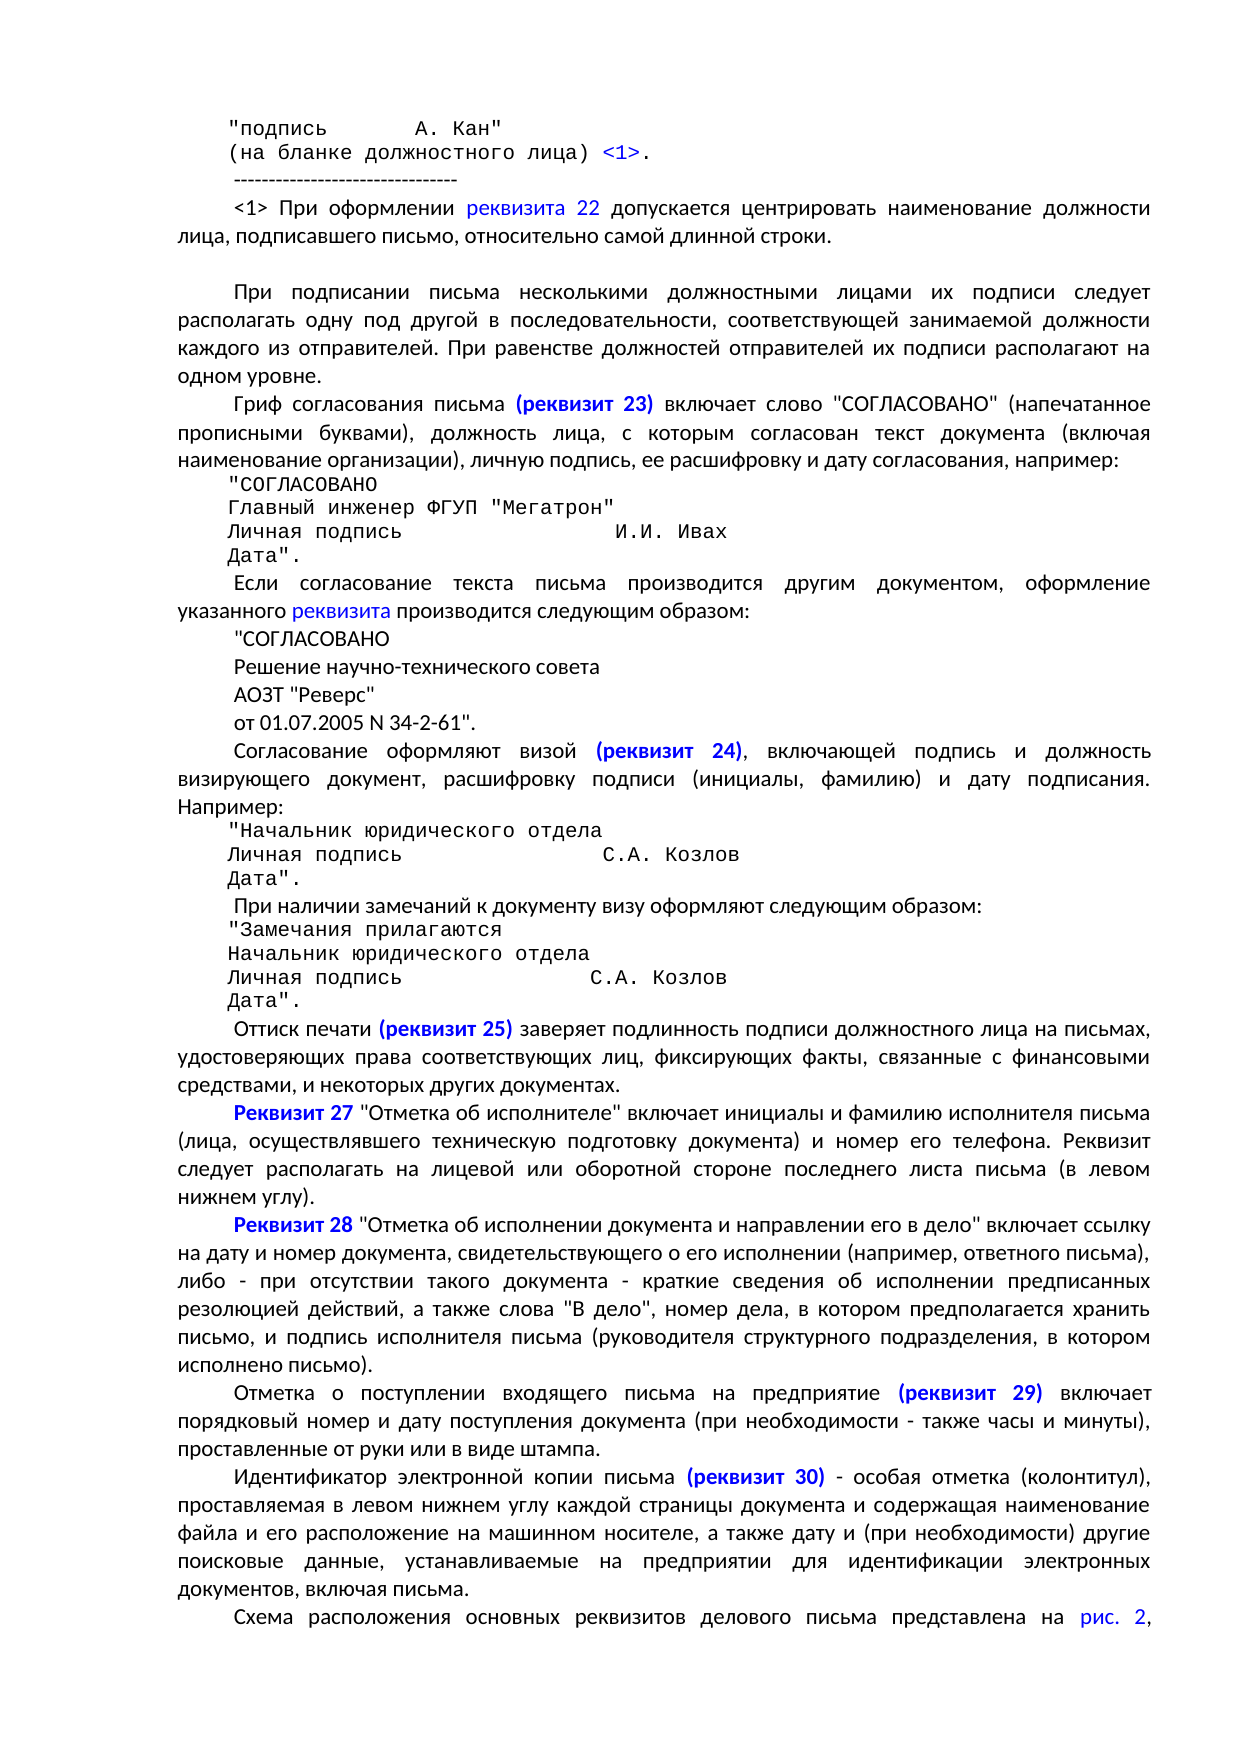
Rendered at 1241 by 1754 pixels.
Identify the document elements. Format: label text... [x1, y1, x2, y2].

text "СОГЛАСОВАНО [177, 474, 1152, 497]
text (на бланке должностного лица) <1>. [177, 142, 1152, 165]
text Начальник юридического отдела [177, 943, 1152, 967]
text "Замечания прилагаются [177, 919, 1152, 943]
text Личная подпись С.А. Козлов [177, 844, 1152, 868]
text Решение научно-технического совета [177, 652, 1152, 680]
text Дата". [177, 544, 1152, 568]
text Главный инженер ФГУП "Мегатрон" [177, 497, 1152, 521]
text "СОГЛАСОВАНО [177, 624, 1152, 652]
text При подписании письма несколькими должностными лицами их подписи следует располагать одну под другой в последовательности, соответствующей занимаемой должности каждого из отправителей. При равенстве должностей отправителей их подписи располагают на одном уровне. [177, 277, 1152, 389]
text Реквизит 28 "Отметка об исполнении документа и направлении его в дело" включает ссылку на дату и номер документа, свидетельствующего о его исполнении (например, ответного письма), либо - при отсутствии такого документа - краткие сведения об исполнении предписанных резолюцией действий, а также слова "В дело", номер дела, в котором предполагается хранить письмо, и подпись исполнителя письма (руководителя структурного подразделения, в котором исполнено письмо). [177, 1210, 1152, 1378]
text Личная подпись И.И. Ивах [177, 521, 1152, 544]
text Отметка о поступлении входящего письма на предприятие (реквизит 29) включает порядковый номер и дату поступления документа (при необходимости - также часы и минуты), проставленные от руки или в виде штампа. [177, 1378, 1152, 1462]
text Реквизит 27 "Отметка об исполнителе" включает инициалы и фамилию исполнителя письма (лица, осуществлявшего техническую подготовку документа) и номер его телефона. Реквизит следует располагать на лицевой или оборотной стороне последнего листа письма (в левом нижнем углу). [177, 1098, 1152, 1210]
text -------------------------------- [177, 165, 1152, 193]
text Если согласование текста письма производится другим документом, оформление указанного реквизита производится следующим образом: [177, 568, 1152, 624]
text Личная подпись С.А. Козлов [177, 967, 1152, 990]
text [177, 1602, 1152, 1630]
text Дата". [177, 868, 1152, 891]
text "подпись А. Кан" [177, 118, 1152, 142]
text Дата". [177, 990, 1152, 1014]
text При наличии замечаний к документу визу оформляют следующим образом: [177, 891, 1152, 919]
text <1> При оформлении реквизита 22 допускается центрировать наименование должности лица, подписавшего письмо, относительно самой длинной строки. [177, 193, 1152, 249]
text Гриф согласования письма (реквизит 23) включает слово "СОГЛАСОВАНО" (напечатанное прописными буквами), должность лица, с которым согласован текст документа (включая наименование организации), личную подпись, ее расшифровку и дату согласования, например: [177, 389, 1152, 474]
text от 01.07.2005 N 34-2-61". [177, 708, 1152, 736]
text АОЗТ "Реверс" [177, 680, 1152, 708]
text Согласование оформляют визой (реквизит 24), включающей подпись и должность визирующего документ, расшифровку подписи (инициалы, фамилию) и дату подписания. Например: [177, 736, 1152, 820]
text Оттиск печати (реквизит 25) заверяет подлинность подписи должностного лица на письмах, удостоверяющих права соответствующих лиц, фиксирующих факты, связанные с финансовыми средствами, и некоторых других документах. [177, 1014, 1152, 1098]
text Идентификатор электронной копии письма (реквизит 30) - особая отметка (колонтитул), проставляемая в левом нижнем углу каждой страницы документа и содержащая наименование файла и его расположение на машинном носителе, а также дату и (при необходимости) другие поисковые данные, устанавливаемые на предприятии для идентификации электронных документов, включая письма. [177, 1462, 1152, 1602]
text "Начальник юридического отдела [177, 820, 1152, 844]
